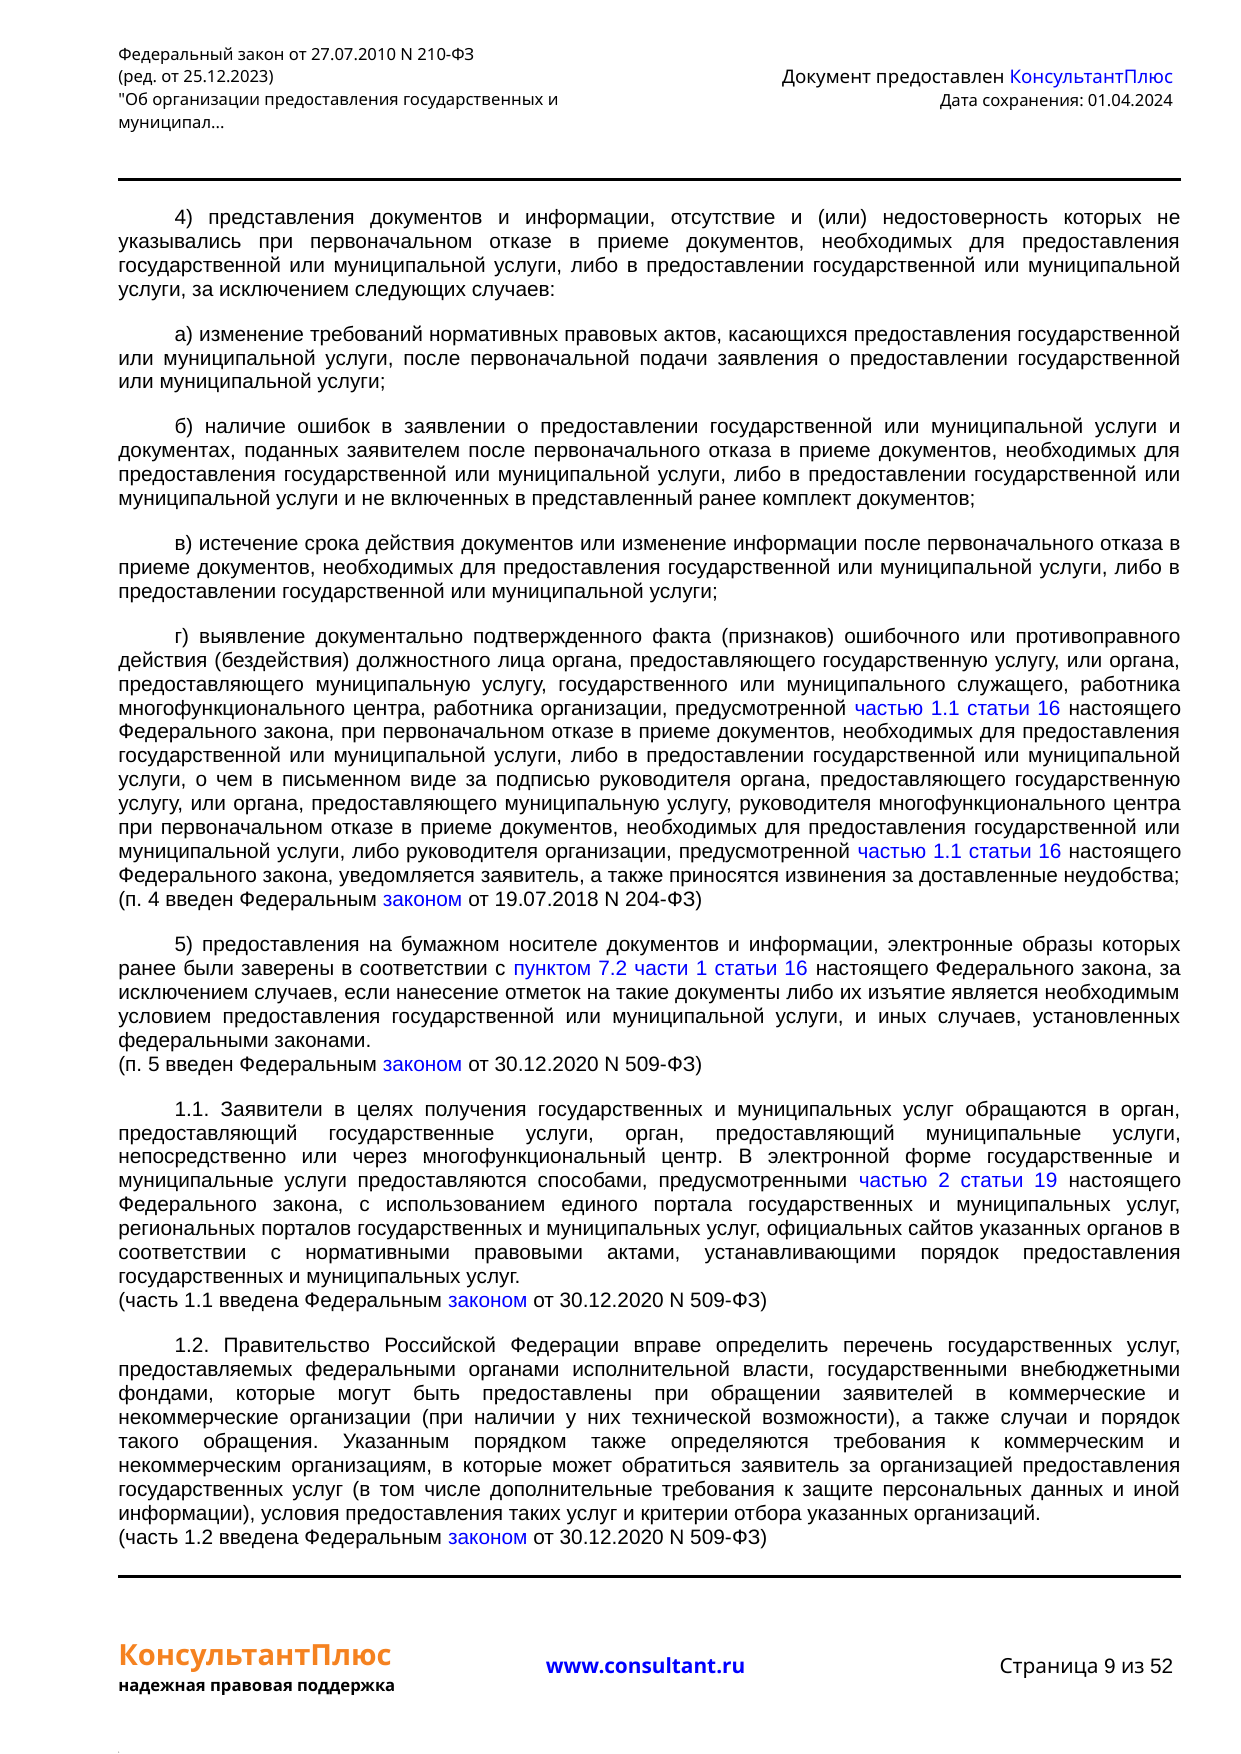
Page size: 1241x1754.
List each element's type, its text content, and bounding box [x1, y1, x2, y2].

text (часть 1.2 введена Федеральным законом от 30.12.2020 N 509-ФЗ) [118, 1524, 1181, 1548]
text 1.2. Правительство Российской Федерации вправе определить перечень государственных услуг, предоставляемых федеральными органами исполнительной власти, государственными внебюджетными фондами, которые могут быть предоставлены при обращении заявителей в коммерческие и некоммерческие организации (при наличии у них технической возможности), а также случаи и порядок такого обращения. Указанным порядком также определяются требования к коммерческим и некоммерческим организациям, в которые может обратиться заявитель за организацией предоставления государственных услуг (в том числе дополнительные требования к защите персональных данных и иной информации), условия предоставления таких услуг и критерии отбора указанных организаций. [118, 1333, 1181, 1524]
text 4) представления документов и информации, отсутствие и (или) недостоверность которых не указывались при первоначальном отказе в приеме документов, необходимых для предоставления государственной или муниципальной услуги, либо в предоставлении государственной или муниципальной услуги, за исключением следующих случаев: [118, 205, 1181, 301]
text (п. 5 введен Федеральным законом от 30.12.2020 N 509-ФЗ) [118, 1052, 1181, 1076]
text б) наличие ошибок в заявлении о предоставлении государственной или муниципальной услуги и документах, поданных заявителем после первоначального отказа в приеме документов, необходимых для предоставления государственной или муниципальной услуги, либо в предоставлении государственной или муниципальной услуги и не включенных в представленный ранее комплект документов; [118, 414, 1181, 510]
text 5) предоставления на бумажном носителе документов и информации, электронные образы которых ранее были заверены в соответствии с пунктом 7.2 части 1 статьи 16 настоящего Федерального закона, за исключением случаев, если нанесение отметок на такие документы либо их изъятие является необходимым условием предоставления государственной или муниципальной услуги, и иных случаев, установленных федеральными законами. [118, 932, 1181, 1052]
text в) истечение срока действия документов или изменение информации после первоначального отказа в приеме документов, необходимых для предоставления государственной или муниципальной услуги, либо в предоставлении государственной или муниципальной услуги; [118, 531, 1181, 603]
text (п. 4 введен Федеральным законом от 19.07.2018 N 204-ФЗ) [118, 887, 1181, 911]
text г) выявление документально подтвержденного факта (признаков) ошибочного или противоправного действия (бездействия) должностного лица органа, предоставляющего государственную услугу, или органа, предоставляющего муниципальную услугу, государственного или муниципального служащего, работника многофункционального центра, работника организации, предусмотренной частью 1.1 статьи 16 настоящего Федерального закона, при первоначальном отказе в приеме документов, необходимых для предоставления государственной или муниципальной услуги, либо в предоставлении государственной или муниципальной услуги, о чем в письменном виде за подписью руководителя органа, предоставляющего государственную услугу, или органа, предоставляющего муниципальную услугу, руководителя многофункционального центра при первоначальном отказе в приеме документов, необходимых для предоставления государственной или муниципальной услуги, либо руководителя организации, предусмотренной частью 1.1 статьи 16 настоящего Федерального закона, уведомляется заявитель, а также приносятся извинения за доставленные неудобства; [118, 623, 1181, 887]
text (часть 1.1 введена Федеральным законом от 30.12.2020 N 509-ФЗ) [118, 1288, 1181, 1312]
text 1.1. Заявители в целях получения государственных и муниципальных услуг обращаются в орган, предоставляющий государственные услуги, орган, предоставляющий муниципальные услуги, непосредственно или через многофункциональный центр. В электронной форме государственные и муниципальные услуги предоставляются способами, предусмотренными частью 2 статьи 19 настоящего Федерального закона, с использованием единого портала государственных и муниципальных услуг, региональных порталов государственных и муниципальных услуг, официальных сайтов указанных органов в соответствии с нормативными правовыми актами, устанавливающими порядок предоставления государственных и муниципальных услуг. [118, 1096, 1181, 1288]
text а) изменение требований нормативных правовых актов, касающихся предоставления государственной или муниципальной услуги, после первоначальной подачи заявления о предоставлении государственной или муниципальной услуги; [118, 321, 1181, 393]
